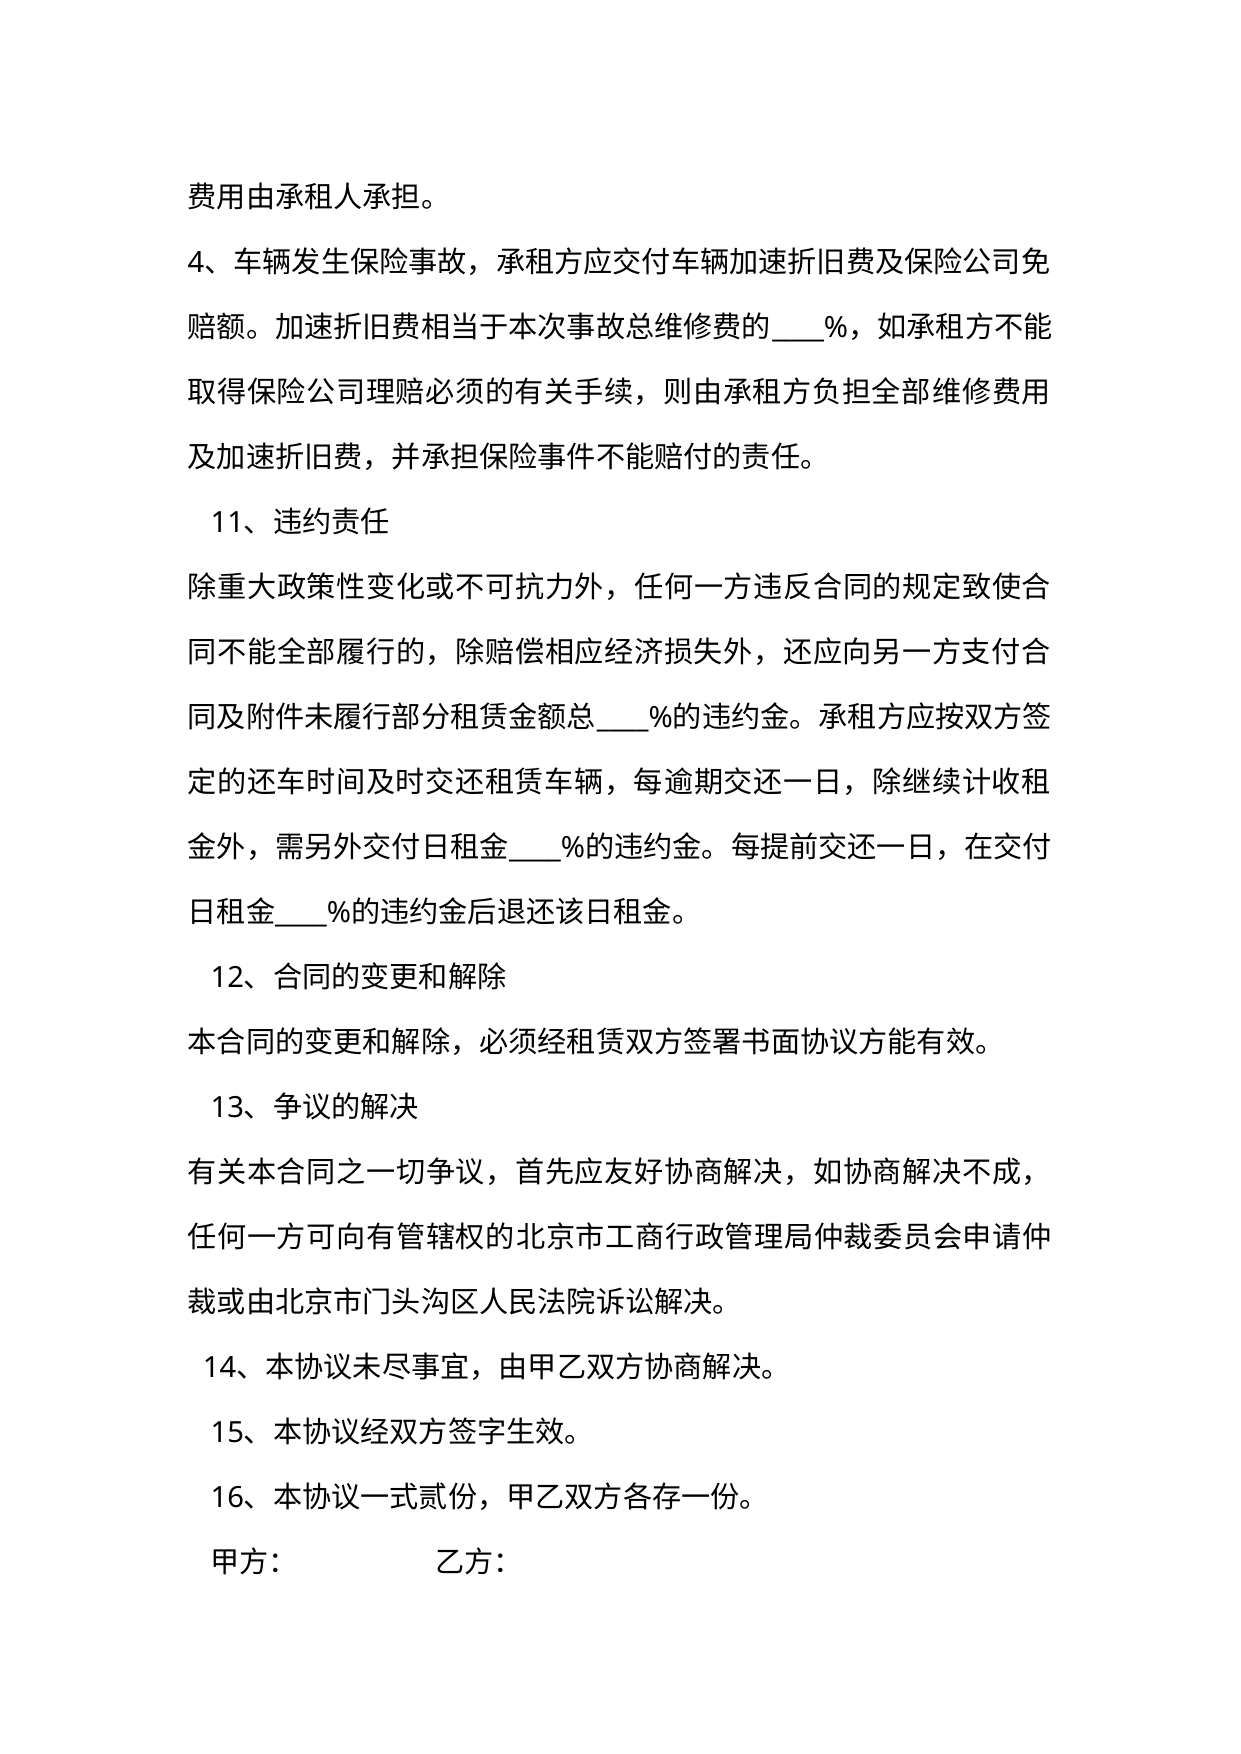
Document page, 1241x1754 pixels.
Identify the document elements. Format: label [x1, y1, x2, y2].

list [187, 162, 1053, 1332]
list [187, 1332, 1053, 1592]
